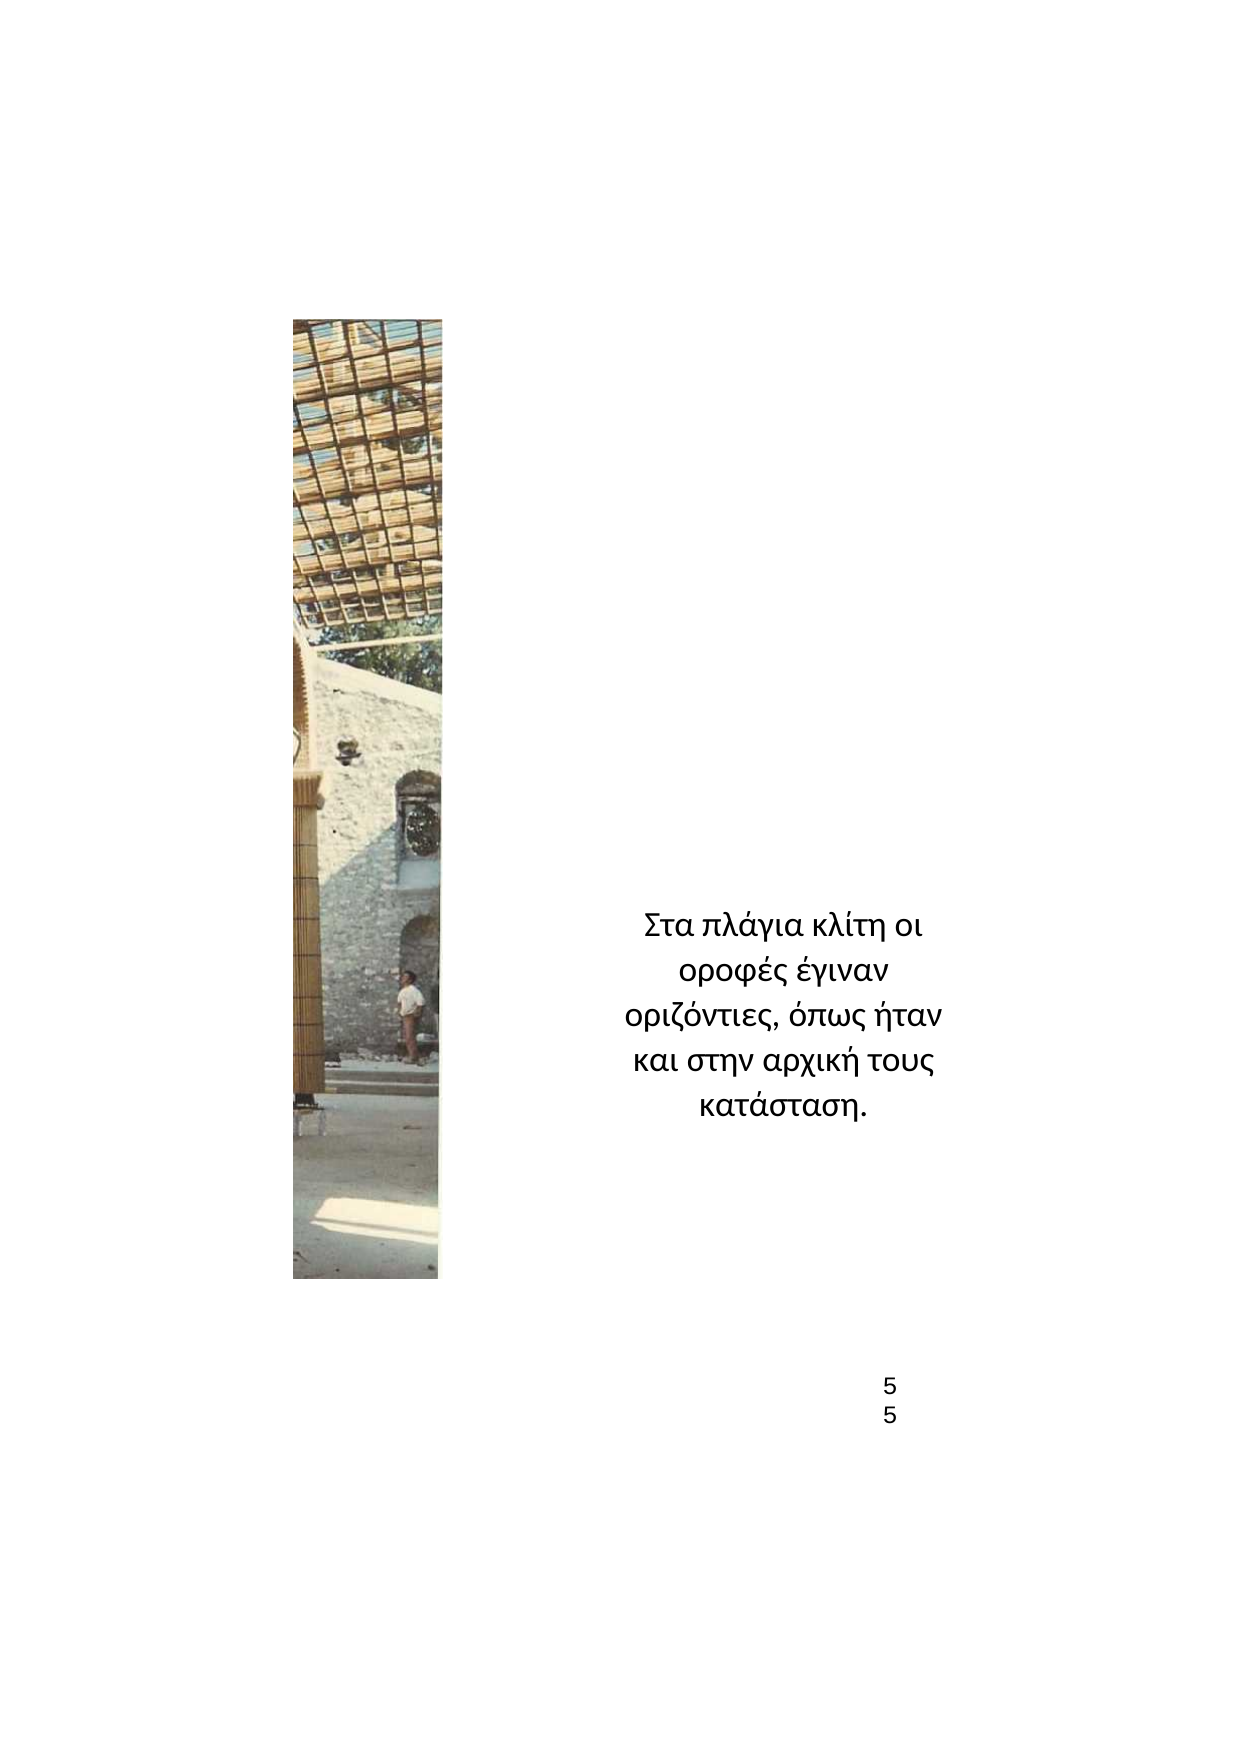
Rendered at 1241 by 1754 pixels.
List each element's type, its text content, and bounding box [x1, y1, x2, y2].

picture [293, 319, 443, 1275]
text Στα πλάγια κλίτη οι οροφές έγιναν οριζόντιες, όπως ήταν και στην αρχική τους κατάσταση. [620, 901, 947, 1126]
